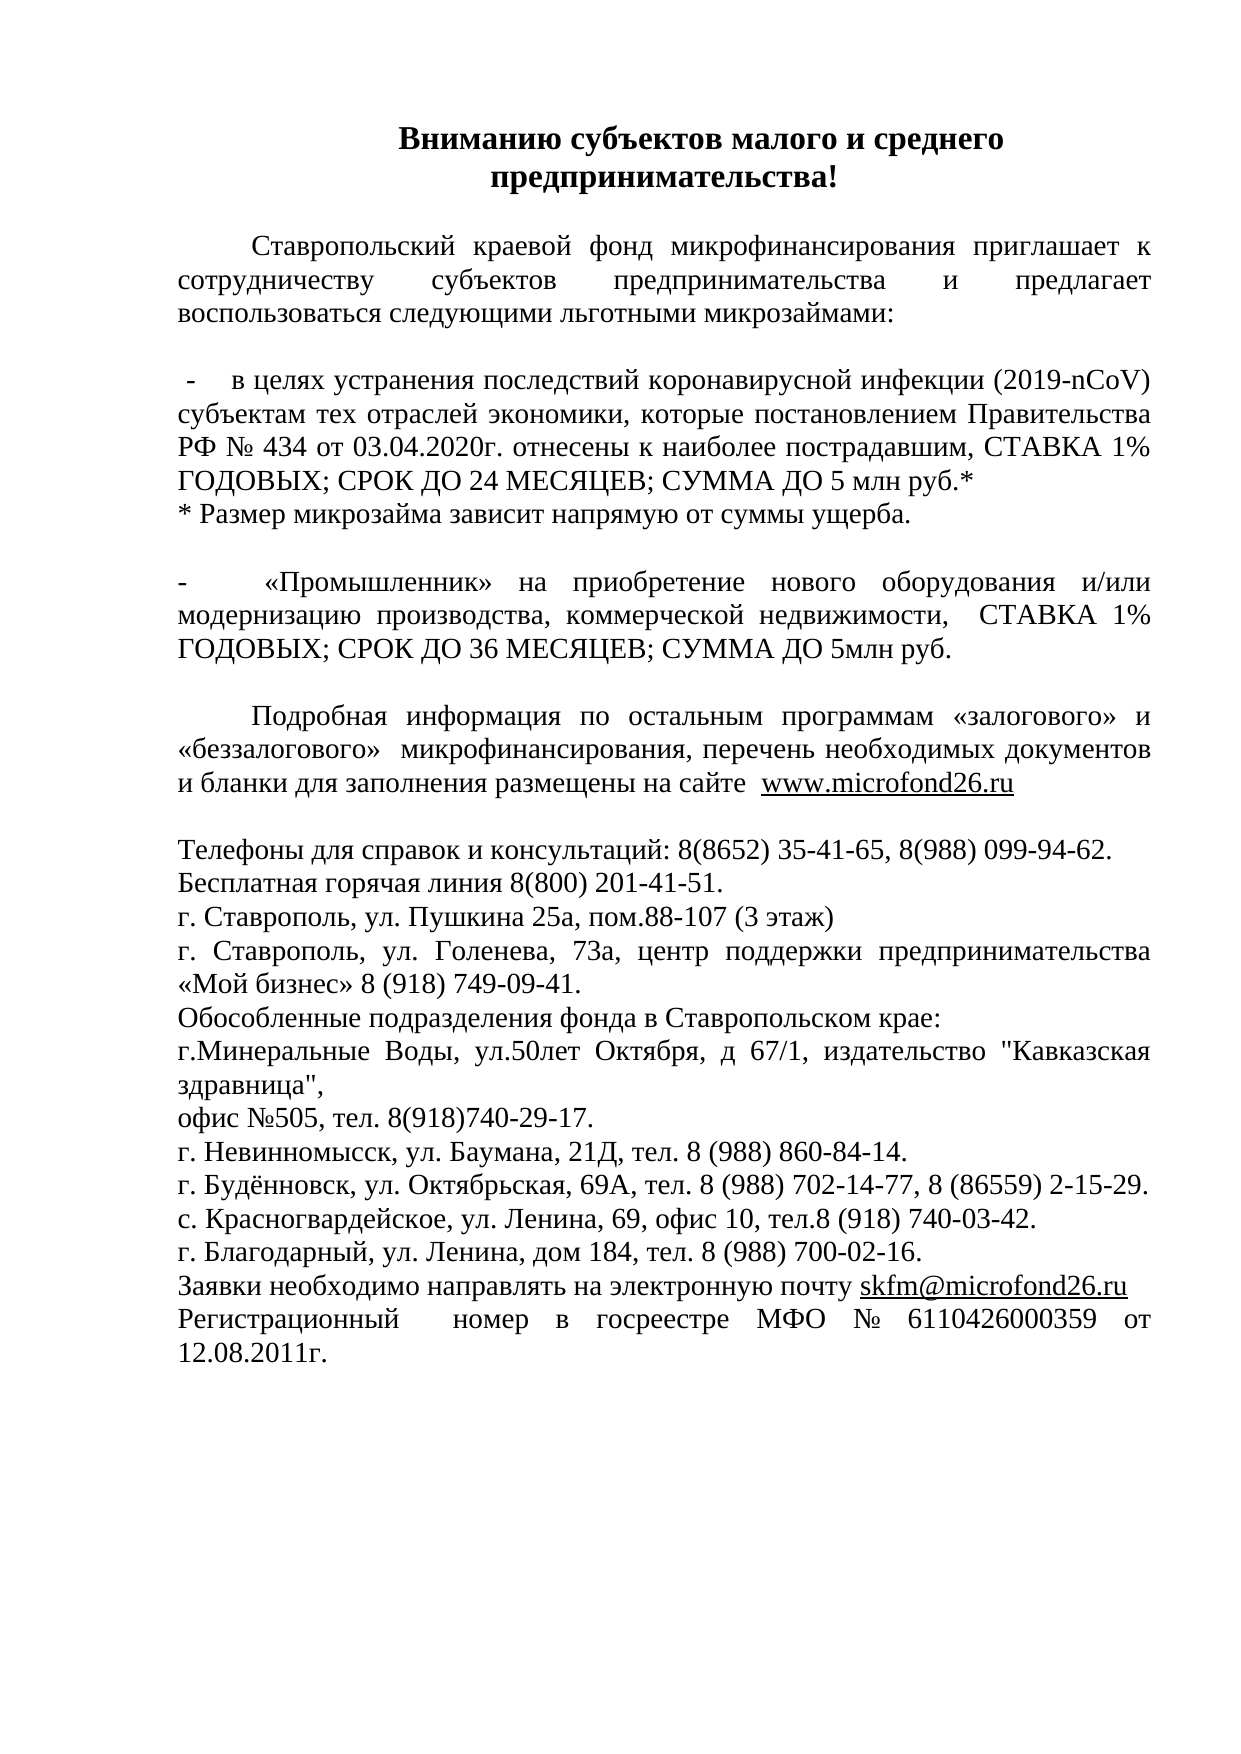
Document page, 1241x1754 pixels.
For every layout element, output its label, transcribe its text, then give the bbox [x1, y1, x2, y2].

text - «Промышленник» на приобретение нового оборудования и/или модернизацию производства, коммерческой недвижимости, СТАВКА 1% ГОДОВЫХ; СРОК ДО 36 МЕСЯЦЕВ; СУММА ДО 5млн руб. [177, 564, 1152, 664]
text - в целях устранения последствий коронавирусной инфекции (2019-nCoV) субъектам тех отраслей экономики, которые постановлением Правительства РФ № 434 от 03.04.2020г. отнесены к наиболее пострадавшим, СТАВКА 1% ГОДОВЫХ; СРОК ДО 24 МЕСЯЦЕВ; СУММА ДО 5 млн руб.* [177, 362, 1152, 497]
text Регистрационный номер в госреестре МФО № 6110426000359 от 12.08.2011г. [177, 1302, 1152, 1369]
text с. Красногвардейское, ул. Ленина, 69, офис 10, тел.8 (918) 740-03-42. [177, 1201, 1152, 1234]
text офис №505, тел. 8(918)740-29-17. [177, 1100, 1152, 1134]
text Подробная информация по остальным программам «залогового» и «беззалогового» микрофинансирования, перечень необходимых документов и бланки для заполнения размещены на сайте www.microfond26.ru [177, 698, 1152, 798]
text Заявки необходимо направлять на электронную почту skfm@microfond26.ru [177, 1268, 1152, 1302]
text г.Минеральные Воды, ул.50лет Октября, д 67/1, издательство "Кавказская здравница", [177, 1033, 1152, 1100]
text Бесплатная горячая линия 8(800) 201-41-51. [177, 866, 1152, 899]
text г. Ставрополь, ул. Голенева, 73а, центр поддержки предпринимательства «Мой бизнес» 8 (918) 749-09-41. [177, 933, 1152, 1000]
text Обособленные подразделения фонда в Ставропольском крае: [177, 1000, 1152, 1033]
text Телефоны для справок и консультаций: 8(8652) 35-41-65, 8(988) 099-94-62. [177, 832, 1152, 866]
text * Размер микрозайма зависит напрямую от суммы ущерба. [177, 497, 1152, 530]
text г. Будённовск, ул. Октябрьская, 69А, тел. 8 (988) 702-14-77, 8 (86559) 2-15-29. [177, 1167, 1152, 1201]
text Вниманию субъектов малого и среднего предпринимательства! [177, 118, 1152, 195]
text г. Невинномысск, ул. Баумана, 21Д, тел. 8 (988) 860-84-14. [177, 1134, 1152, 1167]
text Ставропольский краевой фонд микрофинансирования приглашает к сотрудничеству субъектов предпринимательства и предлагает воспользоваться следующими льготными микрозаймами: [177, 228, 1152, 329]
text г. Ставрополь, ул. Пушкина 25а, пом.88-107 (3 этаж) [177, 899, 1152, 933]
text г. Благодарный, ул. Ленина, дом 184, тел. 8 (988) 700-02-16. [177, 1234, 1152, 1268]
